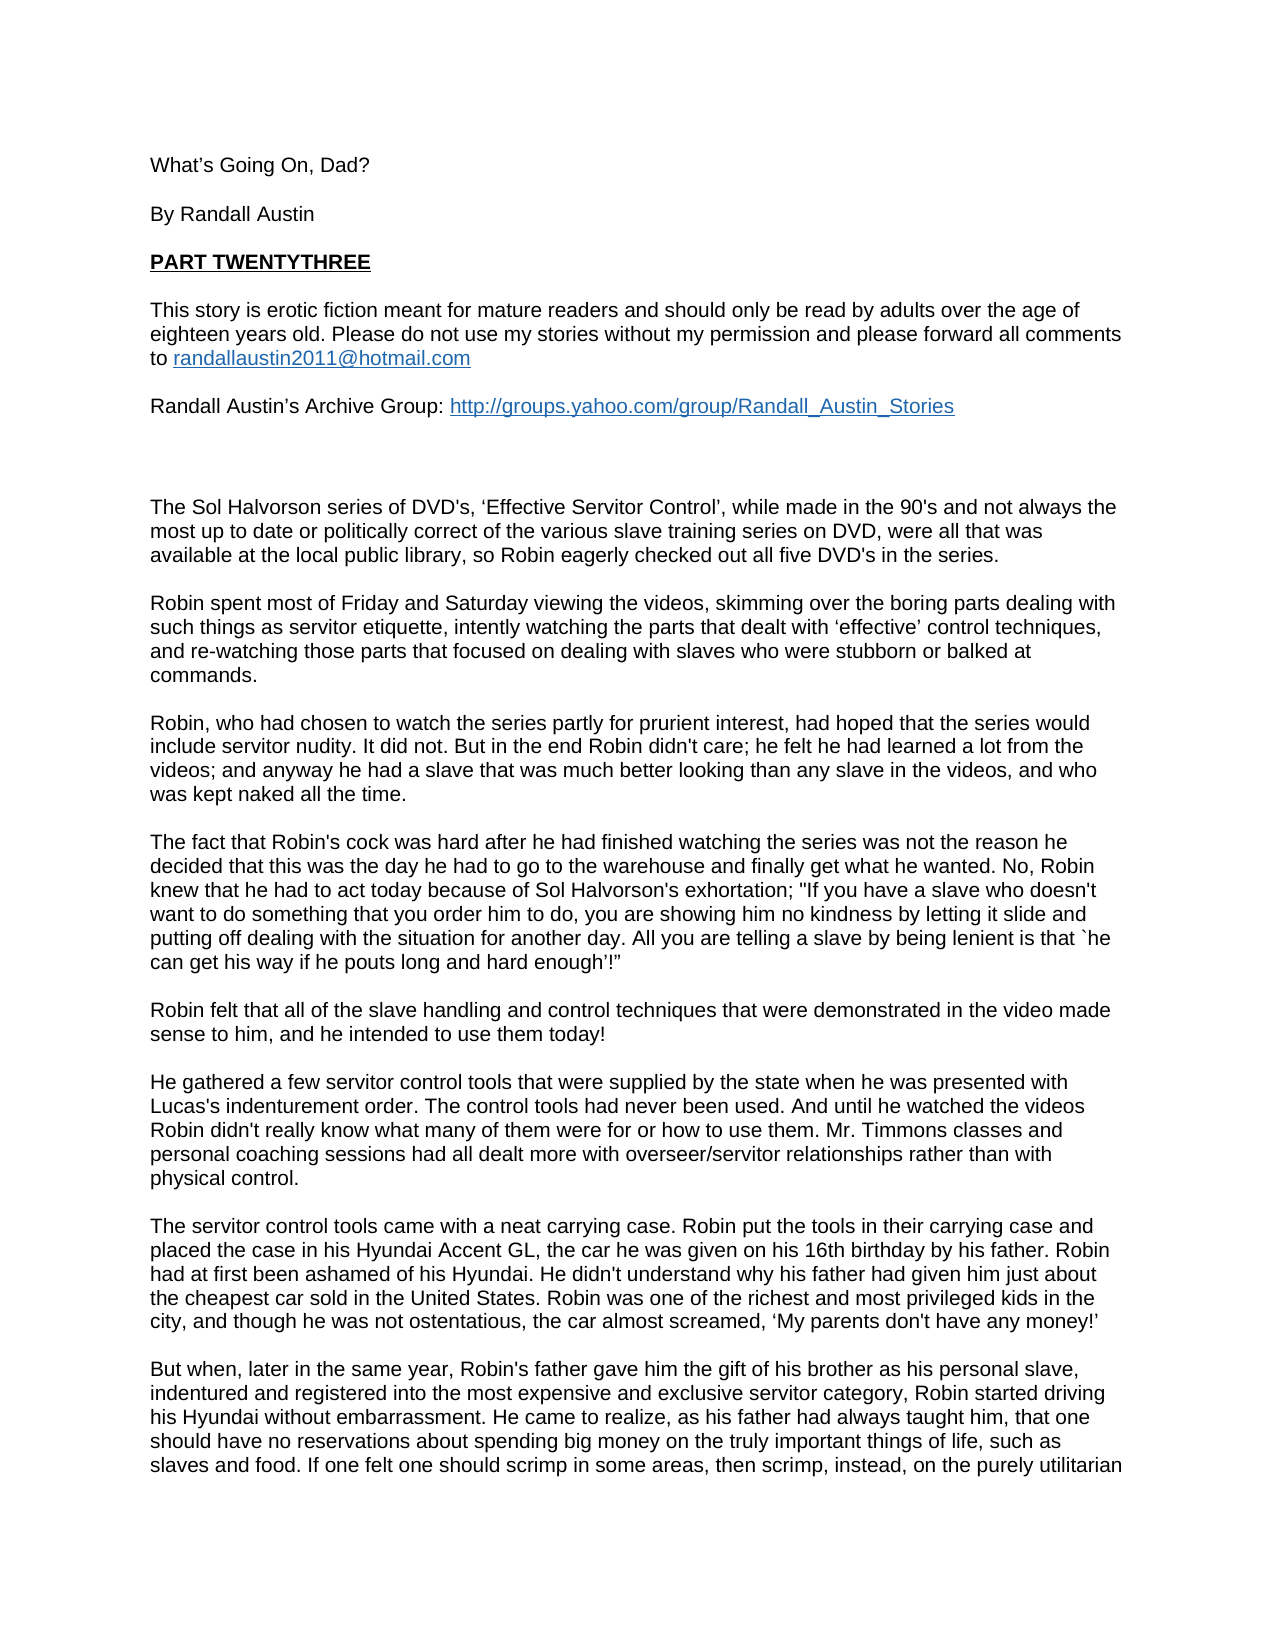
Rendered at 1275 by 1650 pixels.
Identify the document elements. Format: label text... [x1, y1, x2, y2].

text Randall Austin’s Archive Group: http://groups.yahoo.com/group/Randall_Austin_Stories [150, 394, 1125, 418]
text What’s Going On, Dad? [150, 150, 1125, 178]
text PART TWENTYTHREE This story is erotic fiction meant for mature readers and should only be read by adults over the age of eighteen years old. Please do not use my stories without my permission and please forward all comments to randallaustin2011@hotmail.com [150, 226, 1125, 370]
text By Randall Austin [150, 202, 1125, 226]
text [150, 471, 1125, 1477]
